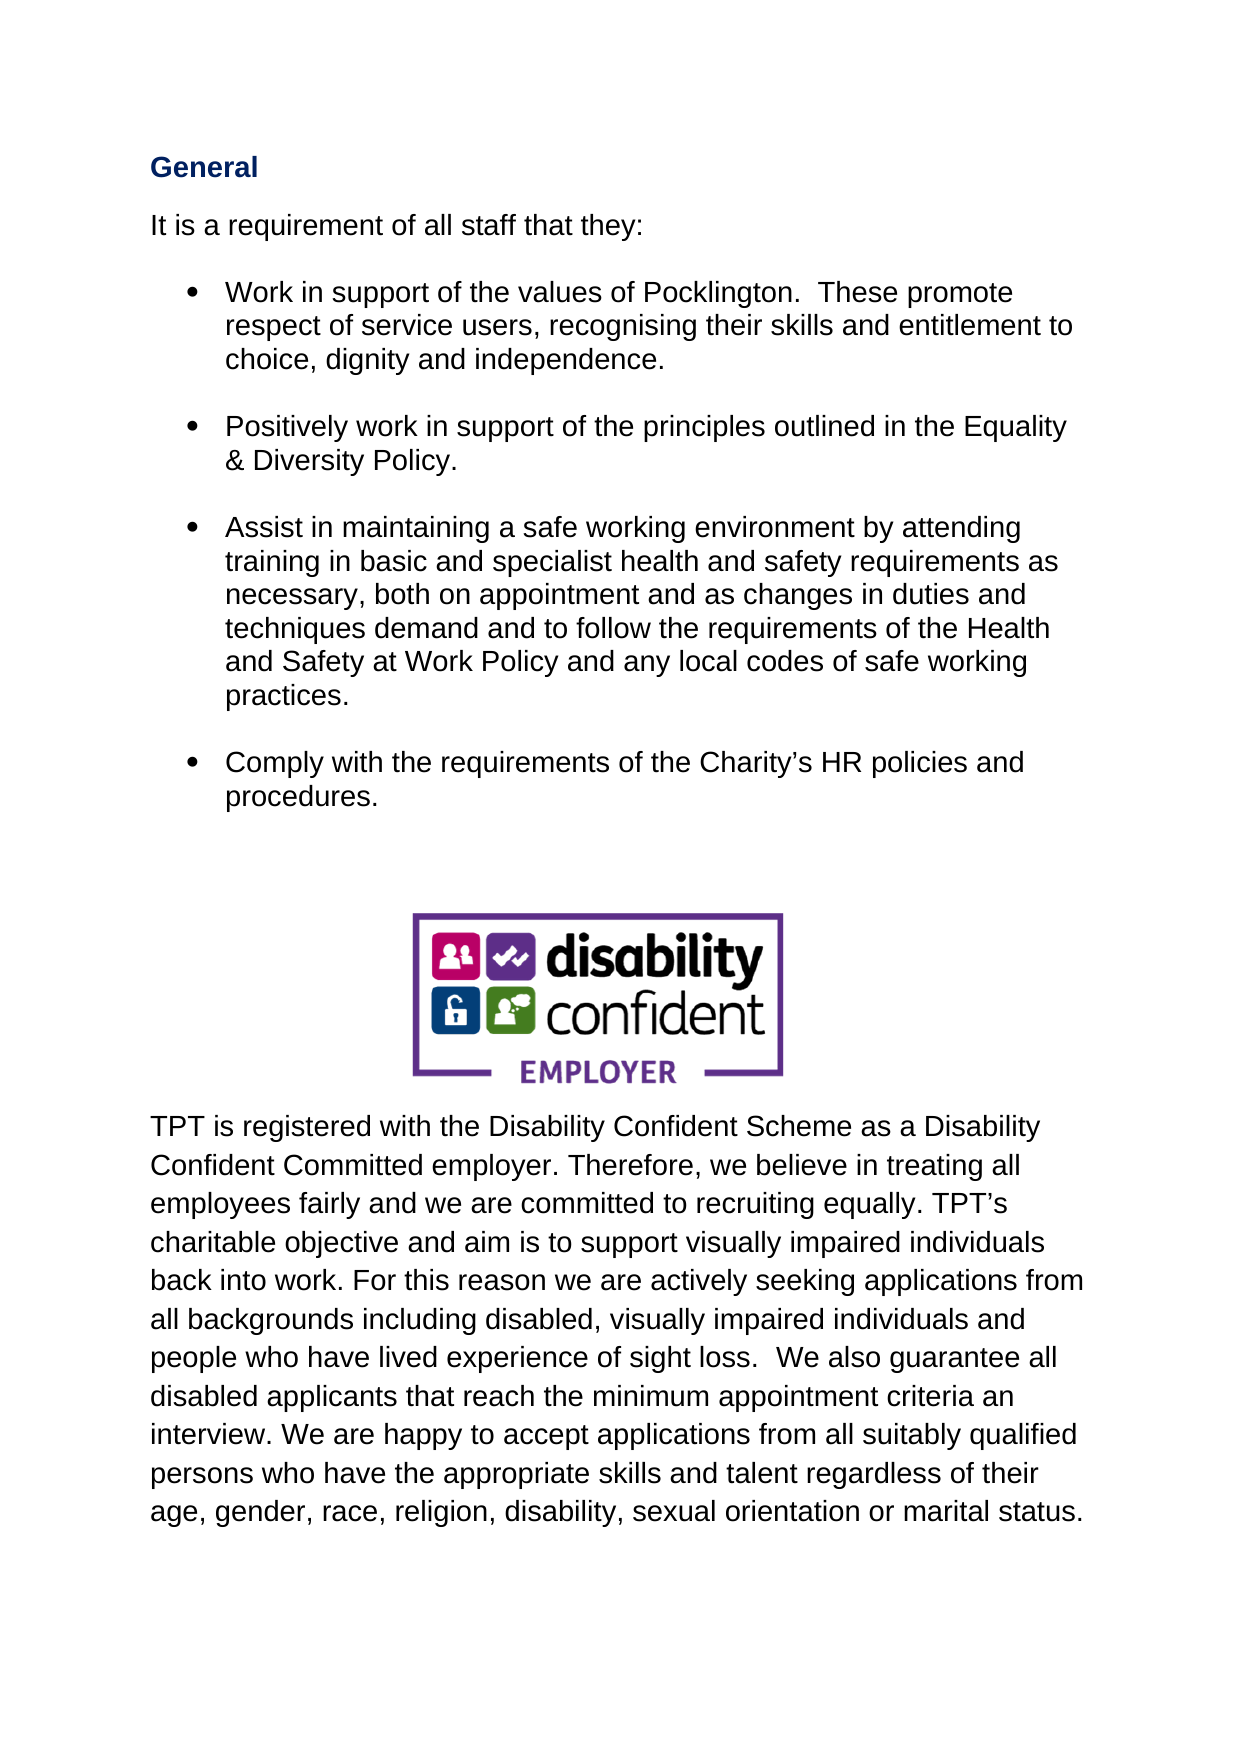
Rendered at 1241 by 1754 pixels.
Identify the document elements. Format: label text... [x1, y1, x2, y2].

list Work in support of the values of Pocklington. These promote respect of service users, recognising their skills and entitlement to choice, dignity and independence. [187, 274, 1090, 375]
text TPT is registered with the Disability Confident Scheme as a Disability Confident Committed employer. Therefore, we believe in treating all employees fairly and we are committed to recruiting equally. TPT’s charitable objective and aim is to support visually impaired individuals back into work. For this reason we are actively seeking applications from all backgrounds including disabled, visually impaired individuals and people who have lived experience of sight loss. We also guarantee all disabled applicants that reach the minimum appointment criteria an interview. We are happy to accept applications from all suitably qualified persons who have the appropriate skills and talent regardless of their age, gender, race, religion, disability, sexual orientation or marital status. [150, 1109, 1090, 1528]
picture [411, 913, 784, 1093]
list Assist in maintaining a safe working environment by attending training in basic and specialist health and safety requirements as necessary, both on appointment and as changes in duties and techniques demand and to follow the requirements of the Health and Safety at Work Policy and any local codes of safe working practices. [187, 510, 1090, 711]
text General [150, 150, 1090, 183]
text It is a requirement of all staff that they: [150, 207, 1090, 241]
list Positively work in support of the principles outlined in the Equality & Diversity Policy. [187, 409, 1090, 476]
list Comply with the requirements of the Charity’s HR policies and procedures. [187, 745, 1090, 812]
